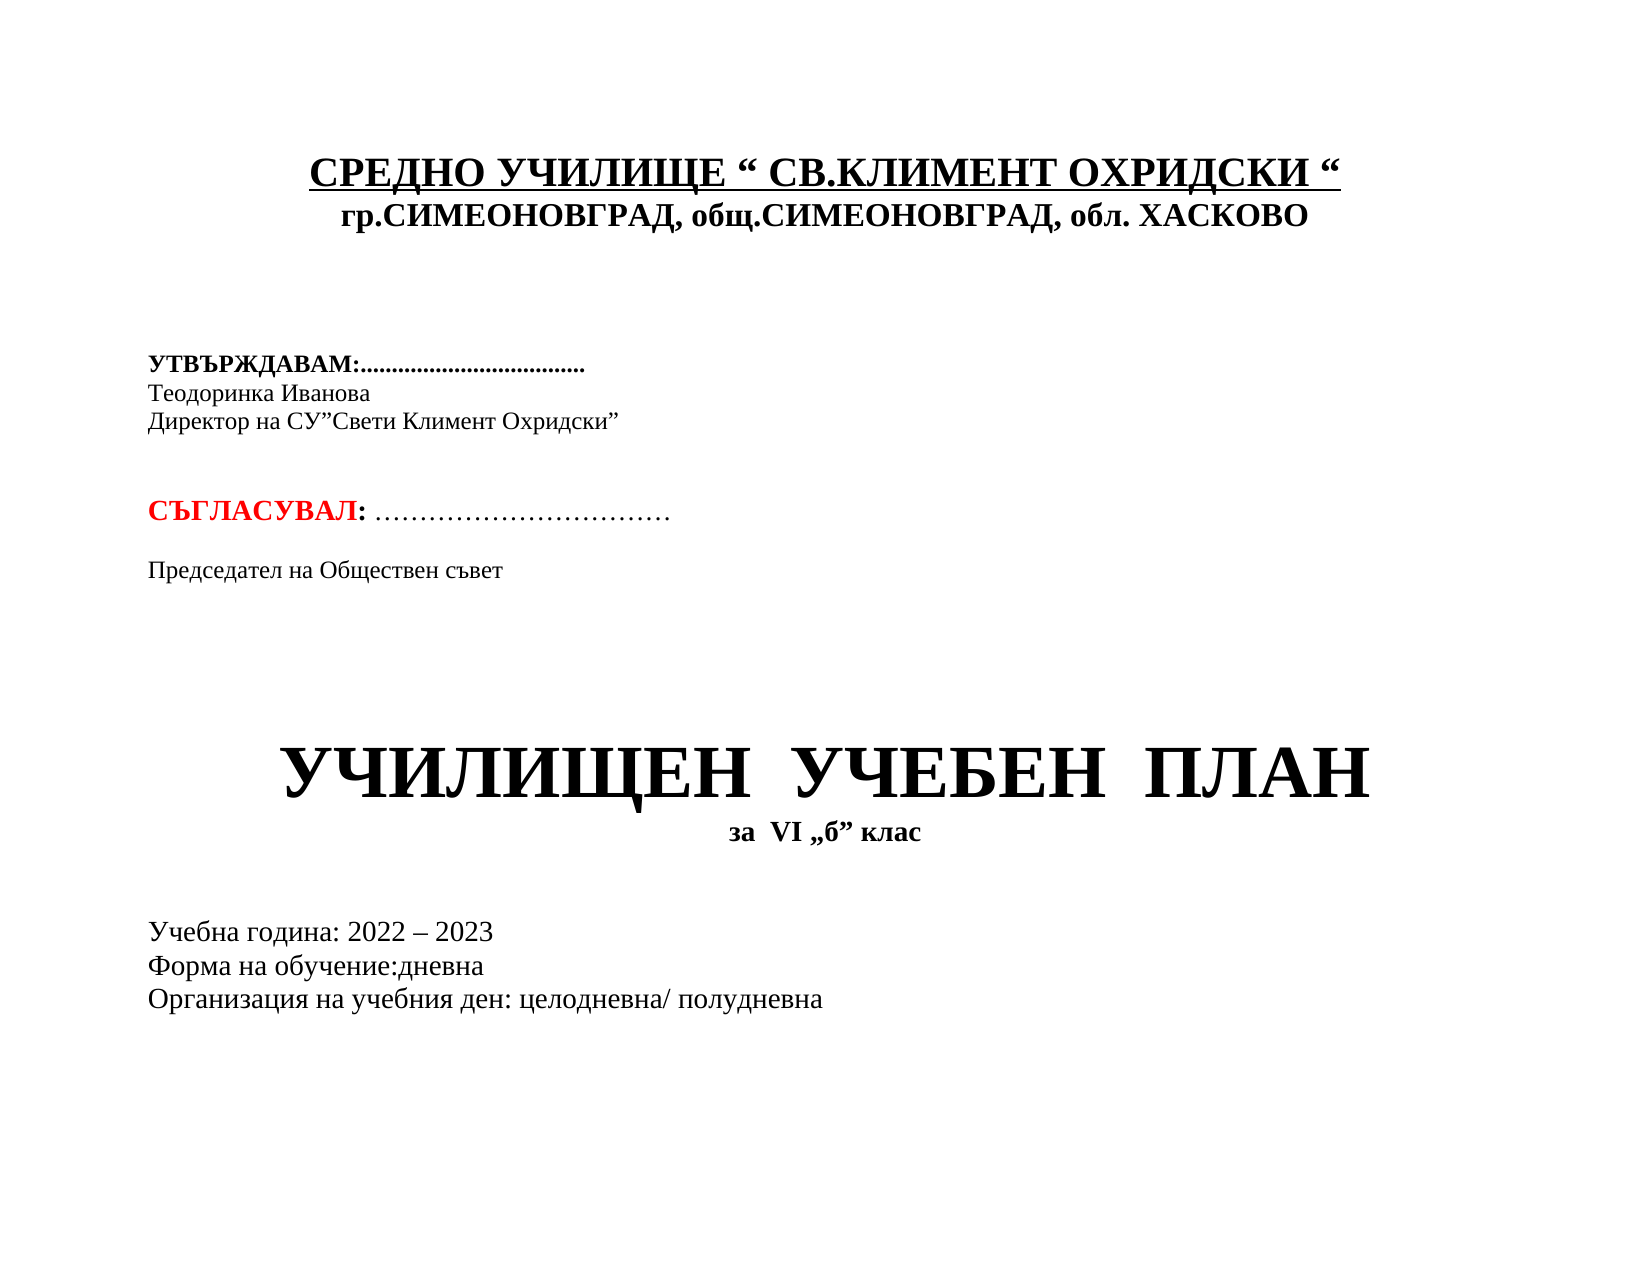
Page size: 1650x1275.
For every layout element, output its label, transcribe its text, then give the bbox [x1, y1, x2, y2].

text Организация на учебния ден: целодневна/ полудневна [148, 981, 1502, 1015]
text Форма на обучение:дневна [148, 948, 1502, 981]
text УТВЪРЖДАВАМ:.................................... [148, 349, 1502, 378]
text Учебна година: 2022 – 2023 [148, 914, 1502, 948]
text Теодоринка Иванова [148, 378, 1502, 406]
text за VI „б” клас [148, 814, 1502, 847]
text СРЕДНО УЧИЛИЩЕ “ СВ.КЛИМЕНТ ОХРИДСКИ “ [148, 148, 1502, 196]
text Директор на СУ”Свети Климент Охридски” [148, 406, 1502, 435]
text СЪГЛАСУВАЛ: …………………………… [148, 493, 1502, 526]
text Председател на Обществен съвет [148, 555, 1502, 584]
text УЧИЛИЩЕН УЧЕБЕН ПЛАН [148, 727, 1502, 814]
text гр.СИМЕОНОВГРАД, общ.СИМЕОНОВГРАД, обл. ХАСКОВО [148, 196, 1502, 234]
